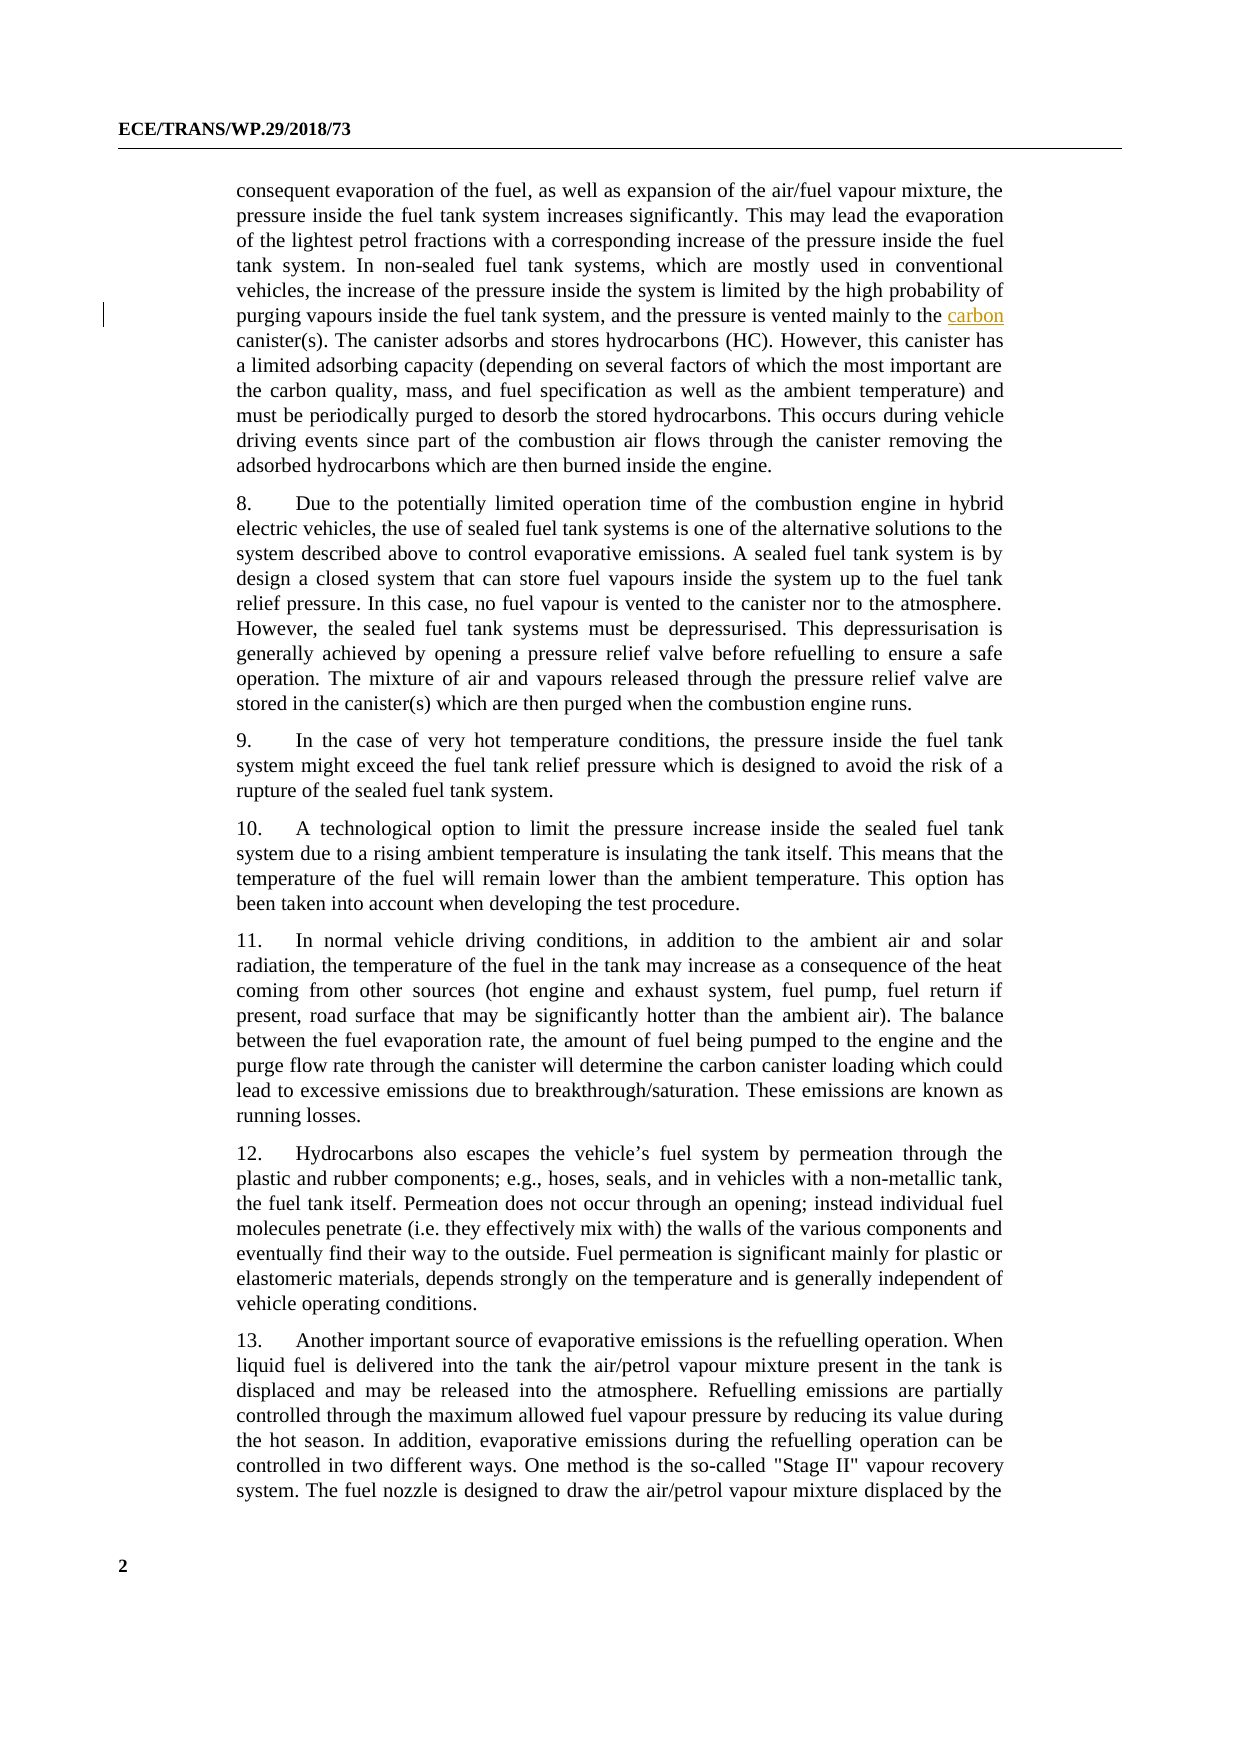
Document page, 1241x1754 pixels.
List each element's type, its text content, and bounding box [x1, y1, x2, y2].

text 9. In the case of very hot temperature conditions, the pressure inside the fuel tank system might exceed the fuel tank relief pressure which is designed to avoid the risk of a rupture of the sealed fuel tank system. [236, 727, 1004, 802]
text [236, 177, 1004, 477]
text 10. A technological option to limit the pressure increase inside the sealed fuel tank system due to a rising ambient temperature is insulating the tank itself. This means that the temperature of the fuel will remain lower than the ambient temperature. This option has been taken into account when developing the test procedure. [236, 815, 1004, 915]
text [236, 1327, 1004, 1502]
text 12. Hydrocarbons also escapes the vehicle’s fuel system by permeation through the plastic and rubber components; e.g., hoses, seals, and in vehicles with a non-metallic tank, the fuel tank itself. Permeation does not occur through an opening; instead individual fuel molecules penetrate (i.e. they effectively mix with) the walls of the various components and eventually find their way to the outside. Fuel permeation is significant mainly for plastic or elastomeric materials, depends strongly on the temperature and is generally independent of vehicle operating conditions. [236, 1140, 1004, 1315]
text 11. In normal vehicle driving conditions, in addition to the ambient air and solar radiation, the temperature of the fuel in the tank may increase as a consequence of the heat coming from other sources (hot engine and exhaust system, fuel pump, fuel return if present, road surface that may be significantly hotter than the ambient air). The balance between the fuel evaporation rate, the amount of fuel being pumped to the engine and the purge flow rate through the canister will determine the carbon canister loading which could lead to excessive emissions due to breakthrough/saturation. These emissions are known as running losses. [236, 927, 1004, 1127]
text 8. Due to the potentially limited operation time of the combustion engine in hybrid electric vehicles, the use of sealed fuel tank systems is one of the alternative solutions to the system described above to control evaporative emissions. A sealed fuel tank system is by design a closed system that can store fuel vapours inside the system up to the fuel tank relief pressure. In this case, no fuel vapour is vented to the canister nor to the atmosphere. However, the sealed fuel tank systems must be depressurised. This depressurisation is generally achieved by opening a pressure relief valve before refuelling to ensure a safe operation. The mixture of air and vapours released through the pressure relief valve are stored in the canister(s) which are then purged when the combustion engine runs. [236, 490, 1004, 715]
